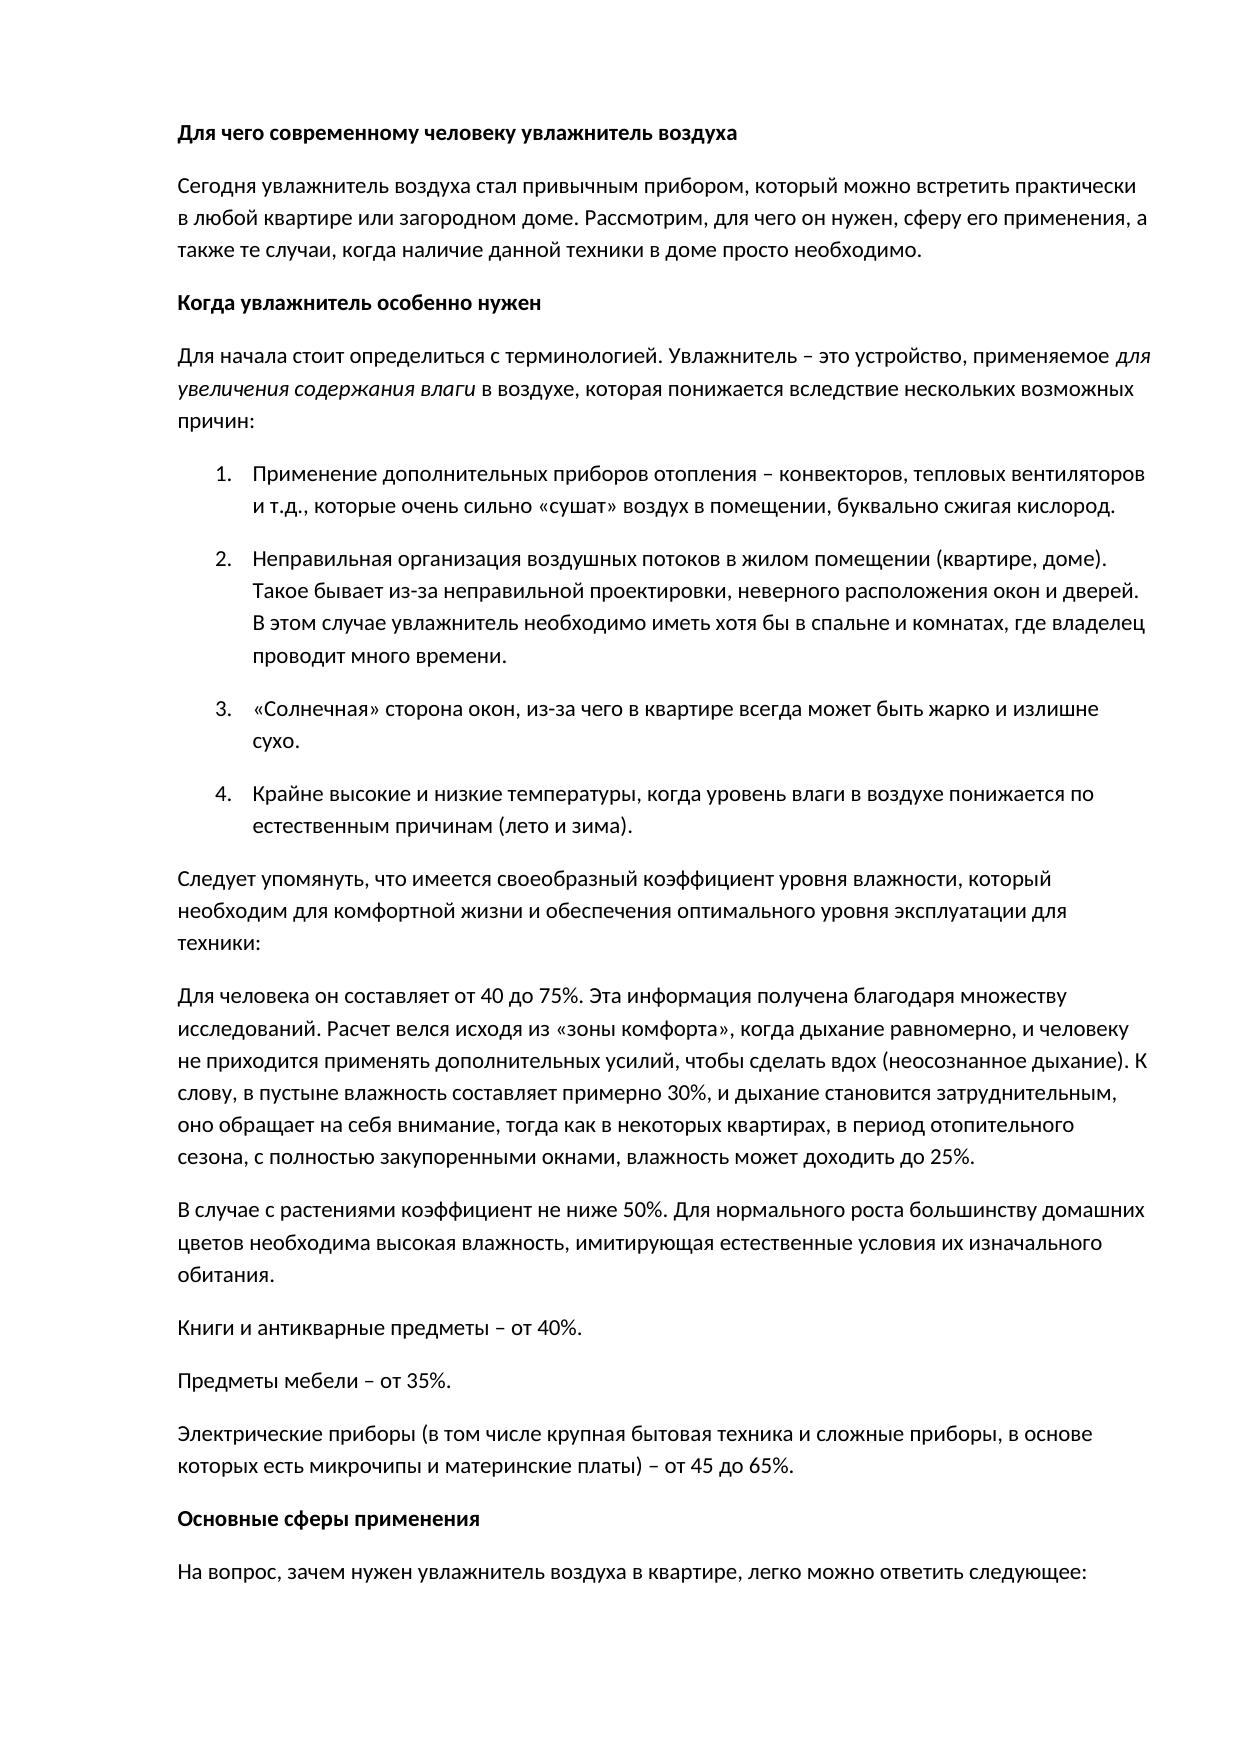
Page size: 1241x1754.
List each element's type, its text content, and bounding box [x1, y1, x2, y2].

text Основные сферы применения [177, 1504, 1152, 1532]
list Применение дополнительных приборов отопления – конвекторов, тепловых вентиляторов и т.д., которые очень сильно «сушат» воздух в помещении, буквально сжигая кислород. [215, 459, 1152, 519]
text Для человека он составляет от 40 до 75%. Эта информация получена благодаря множеству исследований. Расчет велся исходя из «зоны комфорта», когда дыхание равномерно, и человеку не приходится применять дополнительных усилий, чтобы сделать вдох (неосознанное дыхание). К слову, в пустыне влажность составляет примерно 30%, и дыхание становится затруднительным, оно обращает на себя внимание, тогда как в некоторых квартирах, в период отопительного сезона, с полностью закупоренными окнами, влажность может доходить до 25%. [177, 982, 1152, 1171]
list Крайне высокие и низкие температуры, когда уровень влаги в воздухе понижается по естественным причинам (лето и зима). [215, 779, 1152, 839]
text В случае с растениями коэффициент не ниже 50%. Для нормального роста большинству домашних цветов необходима высокая влажность, имитирующая естественные условия их изначального обитания. [177, 1196, 1152, 1288]
list «Солнечная» сторона окон, из-за чего в квартире всегда может быть жарко и излишне сухо. [215, 694, 1152, 754]
text Книги и антикварные предметы – от 40%. [177, 1313, 1152, 1341]
text Предметы мебели – от 35%. [177, 1366, 1152, 1394]
text Сегодня увлажнитель воздуха стал привычным прибором, который можно встретить практически в любой квартире или загородном доме. Рассмотрим, для чего он нужен, сферу его применения, а также те случаи, когда наличие данной техники в доме просто необходимо. [177, 171, 1152, 263]
text Следует упомянуть, что имеется своеобразный коэффициент уровня влажности, который необходим для комфортной жизни и обеспечения оптимального уровня эксплуатации для техники: [177, 864, 1152, 957]
text Когда увлажнитель особенно нужен [177, 288, 1152, 317]
text Для начала стоит определиться с терминологией. Увлажнитель – это устройство, применяемое для увеличения содержания влаги в воздухе, которая понижается вследствие нескольких возможных причин: [177, 342, 1152, 434]
text Для чего современному человеку увлажнитель воздуха [177, 118, 1152, 146]
text Электрические приборы (в том числе крупная бытовая техника и сложные приборы, в основе которых есть микрочипы и материнские платы) – от 45 до 65%. [177, 1419, 1152, 1479]
text На вопрос, зачем нужен увлажнитель воздуха в квартире, легко можно ответить следующее: [177, 1557, 1152, 1585]
list Неправильная организация воздушных потоков в жилом помещении (квартире, доме). Такое бывает из-за неправильной проектировки, неверного расположения окон и дверей. В этом случае увлажнитель необходимо иметь хотя бы в спальне и комнатах, где владелец проводит много времени. [215, 544, 1152, 669]
